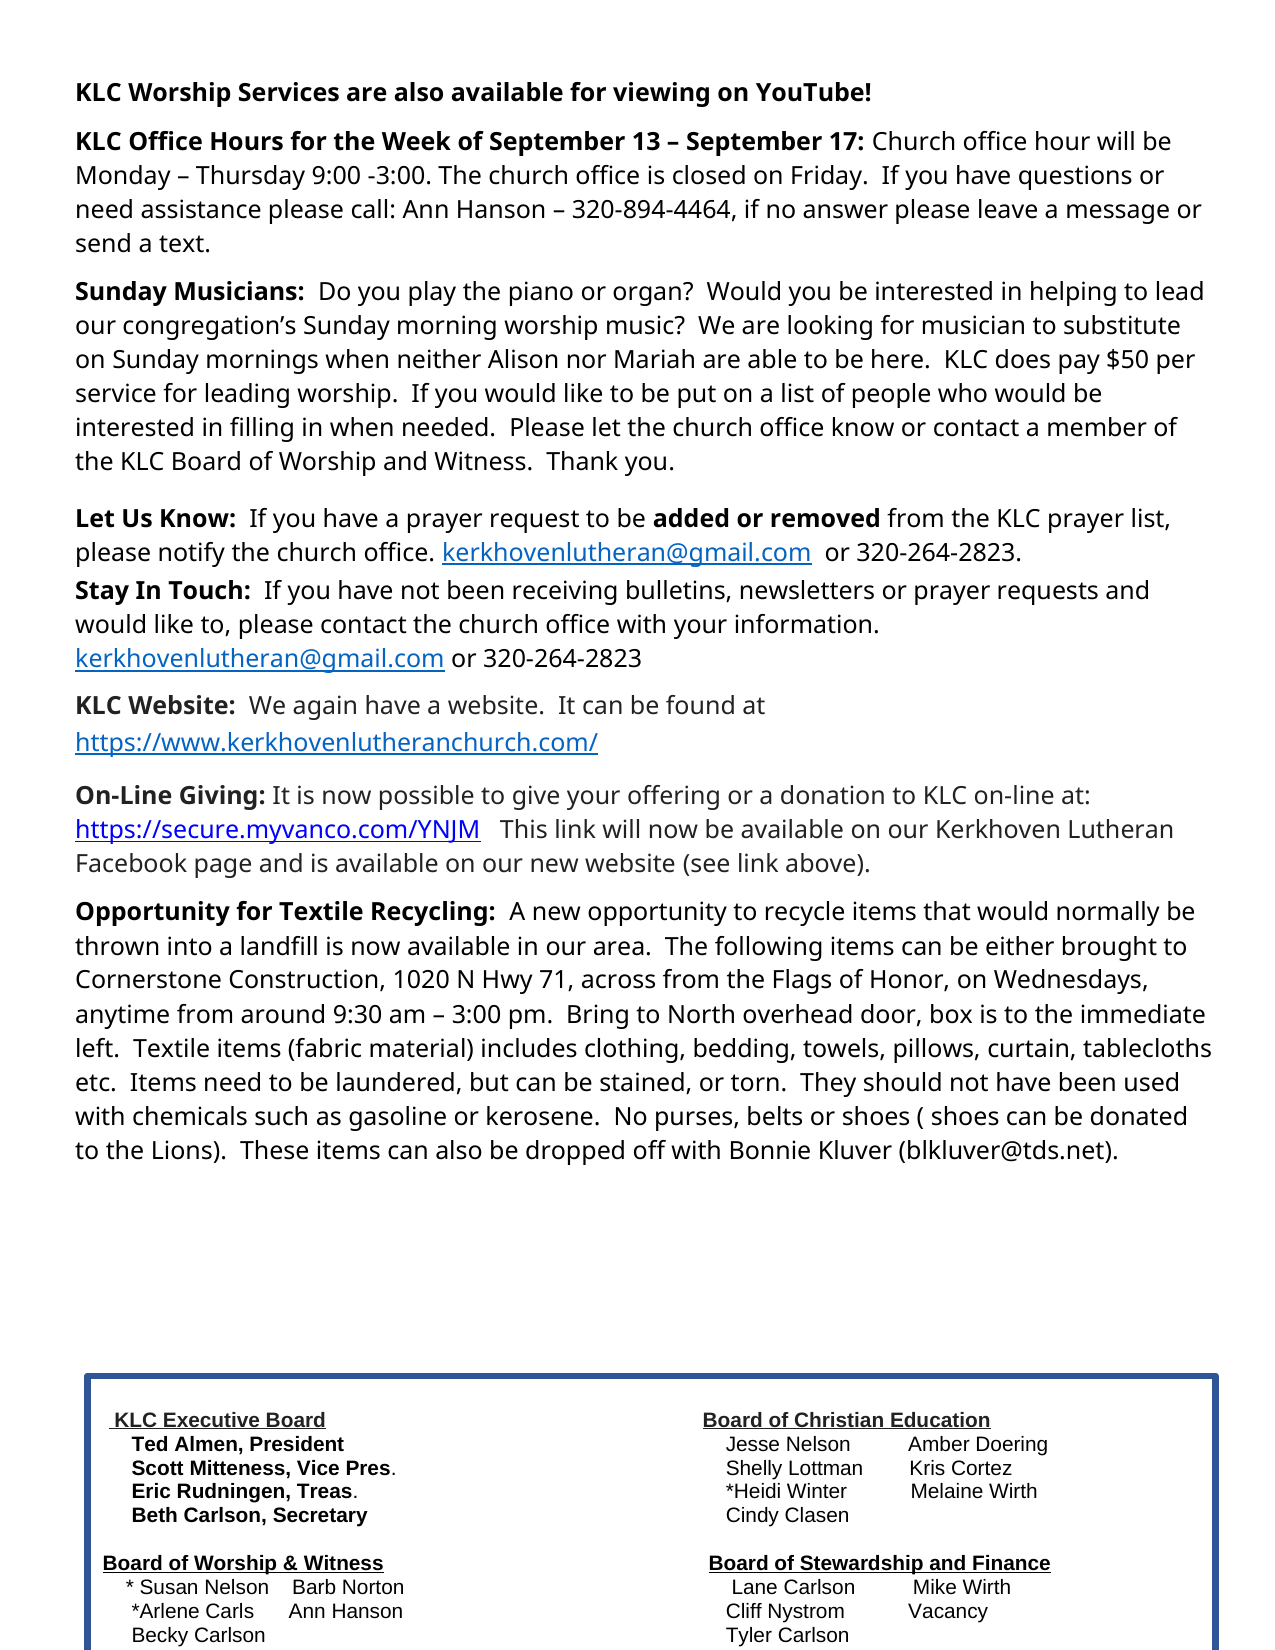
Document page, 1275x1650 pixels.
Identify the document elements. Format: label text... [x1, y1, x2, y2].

text KLC Worship Services are also available for viewing on YouTube! [75, 75, 1219, 109]
text Stay In Touch: If you have not been receiving bulletins, newsletters or prayer requests and would like to, please contact the church office with your information. kerkhovenlutheran@gmail.com or 320-264-2823 [75, 573, 1219, 675]
text KLC Office Hours for the Week of September 13 – September 17: Church office hour will be Monday – Thursday 9:00 -3:00. The church office is closed on Friday. If you have questions or need assistance please call: Ann Hanson – 320-894-4464, if no answer please leave a message or send a text. [75, 123, 1219, 259]
text Sunday Musicians: Do you play the piano or organ? Would you be interested in helping to lead our congregation’s Sunday morning worship music? We are looking for musician to substitute on Sunday mornings when neither Alison nor Mariah are able to be here. KLC does pay $50 per service for leading worship. If you would like to be put on a list of people who would be interested in filling in when needed. Please let the church office know or contact a member of the KLC Board of Worship and Witness. Thank you. [675, 274, 1219, 478]
text KLC Website: We again have a website. It can be found at https://www.kerkhovenlutheranchurch.com/ [75, 687, 1219, 758]
text Opportunity for Textile Recycling: A new opportunity to recycle items that would normally be thrown into a landfill is now available in our area. The following items can be either brought to Cornerstone Construction, 1020 N Hwy 71, across from the Flags of Honor, on Wednesdays, anytime from around 9:30 am – 3:00 pm. Bring to North overhead door, box is to the immediate left. Textile items (fabric material) includes clothing, bedding, towels, pillows, curtain, tablecloths etc. Items need to be laundered, but can be stained, or torn. They should not have been used with chemicals such as gasoline or kerosene. No purses, belts or shoes ( shoes can be donated to the Lions). These items can also be dropped off with Bonnie Kluver (blkluver@tds.net). [75, 894, 1219, 1167]
text On-Line Giving: It is now possible to give your offering or a donation to KLC on-line at: https://secure.myvanco.com/YNJM This link will now be available on our Kerkhoven Lutheran Facebook page and is available on our new website (see link above). [871, 778, 1219, 880]
text Let Us Know: If you have a prayer request to be added or removed from the KLC prayer list, please notify the church office. kerkhovenlutheran@gmail.com or 320-264-2823. [75, 501, 1219, 569]
